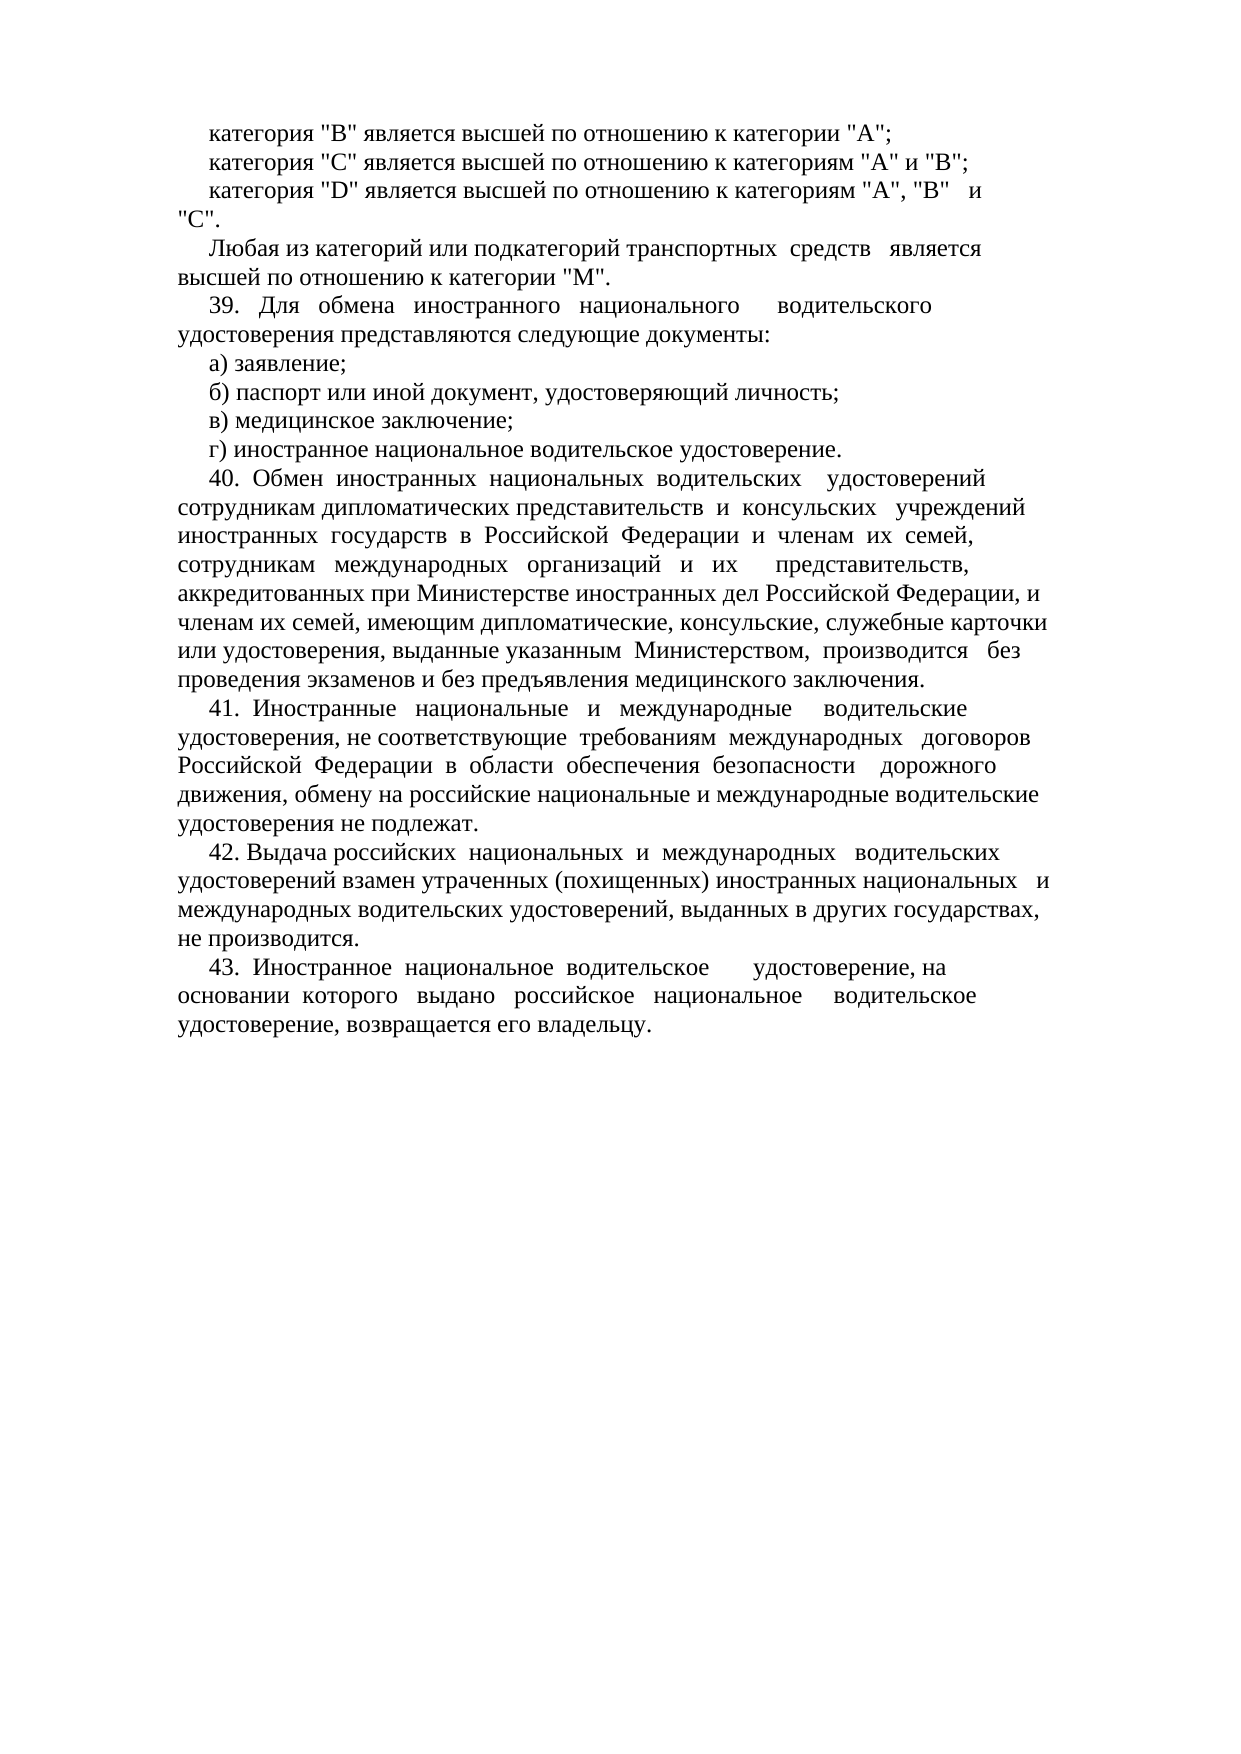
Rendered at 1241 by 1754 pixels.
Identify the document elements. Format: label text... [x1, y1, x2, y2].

text а) заявление; [177, 348, 1152, 377]
text удостоверения представляются следующие документы: [177, 319, 1152, 348]
text категория "D" является высшей по отношению к категориям "A", "B" и [177, 176, 1152, 204]
text б) паспорт или иной документ, удостоверяющий личность; [177, 377, 1152, 406]
text или удостоверения, выданные указанным Министерством, производится без [177, 636, 1152, 664]
text "C". [177, 204, 1152, 233]
text 41. Иностранные национальные и международные водительские [177, 693, 1152, 722]
text 39. Для обмена иностранного национального водительского [177, 291, 1152, 319]
text иностранных государств в Российской Федерации и членам их семей, [177, 521, 1152, 549]
text высшей по отношению к категории "M". [177, 262, 1152, 291]
text удостоверения не подлежат. [177, 808, 1152, 837]
text сотрудникам международных организаций и их представительств, [177, 549, 1152, 578]
text основании которого выдано российское национальное водительское [177, 981, 1152, 1009]
text в) медицинское заключение; [177, 406, 1152, 434]
text 42. Выдача российских национальных и международных водительских [177, 837, 1152, 866]
text проведения экзаменов и без предъявления медицинского заключения. [177, 664, 1152, 693]
text 43. Иностранное национальное водительское удостоверение, на [177, 952, 1152, 981]
text не производится. [177, 923, 1152, 952]
text удостоверений взамен утраченных (похищенных) иностранных национальных и [177, 866, 1152, 894]
text удостоверения, не соответствующие требованиям международных договоров [177, 722, 1152, 751]
text членам их семей, имеющим дипломатические, консульские, служебные карточки [177, 607, 1152, 636]
text 40. Обмен иностранных национальных водительских удостоверений [177, 463, 1152, 492]
text аккредитованных при Министерстве иностранных дел Российской Федерации, и [177, 578, 1152, 607]
text г) иностранное национальное водительское удостоверение. [177, 434, 1152, 463]
text Любая из категорий или подкатегорий транспортных средств является [177, 233, 1152, 262]
text движения, обмену на российские национальные и международные водительские [177, 779, 1152, 808]
text Российской Федерации в области обеспечения безопасности дорожного [177, 751, 1152, 779]
text сотрудникам дипломатических представительств и консульских учреждений [177, 492, 1152, 521]
text категория "B" является высшей по отношению к категории "A"; [177, 118, 1152, 147]
text удостоверение, возвращается его владельцу. [177, 1009, 1152, 1038]
text международных водительских удостоверений, выданных в других государствах, [177, 894, 1152, 923]
text категория "C" является высшей по отношению к категориям "A" и "B"; [177, 147, 1152, 176]
